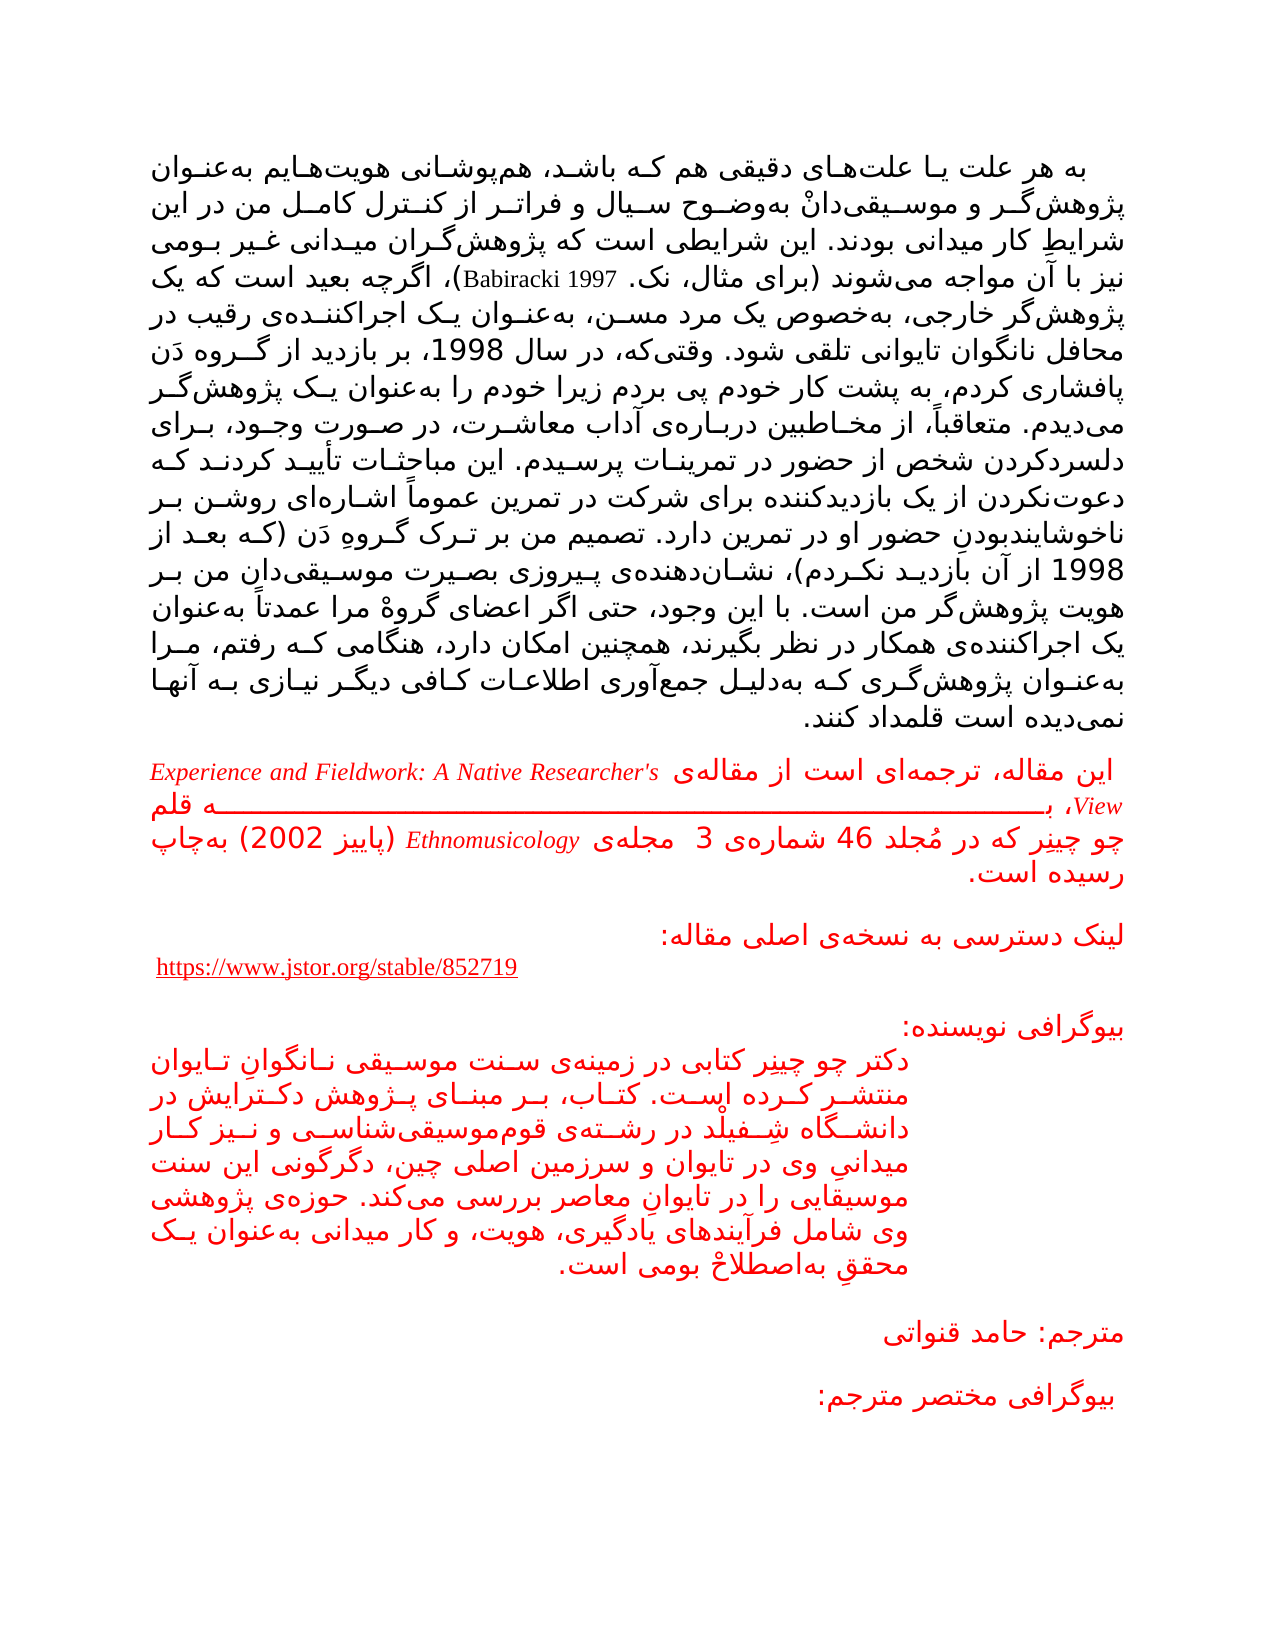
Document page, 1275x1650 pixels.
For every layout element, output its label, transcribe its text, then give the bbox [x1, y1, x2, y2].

text بیوگرافی مختصر مترجم: [150, 1378, 1125, 1412]
text بیوگرافی نویسنده: [150, 1009, 1125, 1043]
text مترجم: حامد قنواتی [150, 1315, 1125, 1349]
text این مقاله، ترجمه‌‌ای است از مقاله‌‌ی Experience and Fieldwork: A Native Researcher's View، به قلم چو چینِر که در مُجلد 46 شماره‌‌ی 3 مجله‌‌ی Ethnomusicology (پاییز 2002) به‌‌چاپ رسیده است. [150, 753, 1125, 889]
text به هر علت یا علت‌‌های دقیقی هم که باشد، هم‌‌پوشانی‌‌ هویت‌‌هایم به‌‌عنوان پژوهش‌‌گر و موسیقی‌‌دانْ به‌‌وضوح سیال و فراتر از کنترل کامل من در این شرایطِ کار میدانی بودند. این شرایطی است که پژوهش‌‌گران میدانی غیر بومی نیز با آن مواجه می‌‌شوند (برای مثال، نک. Babiracki 1997)، اگرچه بعید است که یک پژوهش‌‌گر خارجی، به‌‌خصوص یک مرد مسن، به‌‌عنوان یک اجراکننده‌‌ی رقیب در محافل نانگوان تایوانی تلقی شود. وقتی‌‌که، در سال 1998، بر بازدید از گروه دَن پافشاری کردم، به پشت کار خودم پی بردم زیرا خودم را به‌‌عنوان یک پژوهش‌‌گر می‌‌دیدم. متعاقباً، از مخاطبین درباره‌‌ی آداب معاشرت، در صورت وجود، برای دلسردکردن شخص از حضور در تمرینات پرسیدم. این مباحثات تأیید کردند که دعوت‌‌نکردن از یک بازدیدکننده برای شرکت در تمرین عموماً اشاره‌‌ای روشن بر ناخوشایندبودنِ حضور او در تمرین دارد. تصمیم من بر ترک گروهِ دَن (که بعد از 1998 از آن بازدید نکردم)، نشان‌‌دهنده‌‌ی پیروزی بصیرت موسیقی‌‌دان من بر هویت پژوهش‌‌‌‌گر من است. با این وجود، حتی اگر اعضای گروهْ مرا عمدتاً به‌‌عنوان یک اجراکننده‌‌ی همکار در نظر بگیرند، همچنین امکان دارد، هنگامی که رفتم، مرا به‌‌عنوان پژوهش‌‌گری که به‌‌دلیل جمع‌‌آوری اطلاعات کافی دیگر نیازی به آنها نمی‌‌دیده است قلمداد کنند. [150, 150, 1125, 734]
text دکتر چو چینِر کتابی در زمینه‌‌ی سنت موسیقی نانگوانِ تایوان منتشر کرده است. کتاب، بر مبنای پژوهش دکترایش در دانشگاه شِفیلْد در رشته‌‌ی قوم‌‌موسیقی‌‌شناسی و نیز کار میدانیِ وی در تایوان و سرزمین اصلی چین، دگرگونی این سنت موسیقایی را در تایوانِ معاصر بررسی می‌‌کند. حوزه‌‌ی پژوهشی وی شامل فرآیندهای یادگیری، هویت، و کار میدانی به‌‌عنوان یک محققِ به‌‌اصطلاحْ بومی است. [150, 1043, 909, 1281]
text لینک دسترسی به نسخه‌‌ی اصلی مقاله: [150, 918, 1125, 952]
text https://www.jstor.org/stable/852719 [150, 952, 1125, 981]
